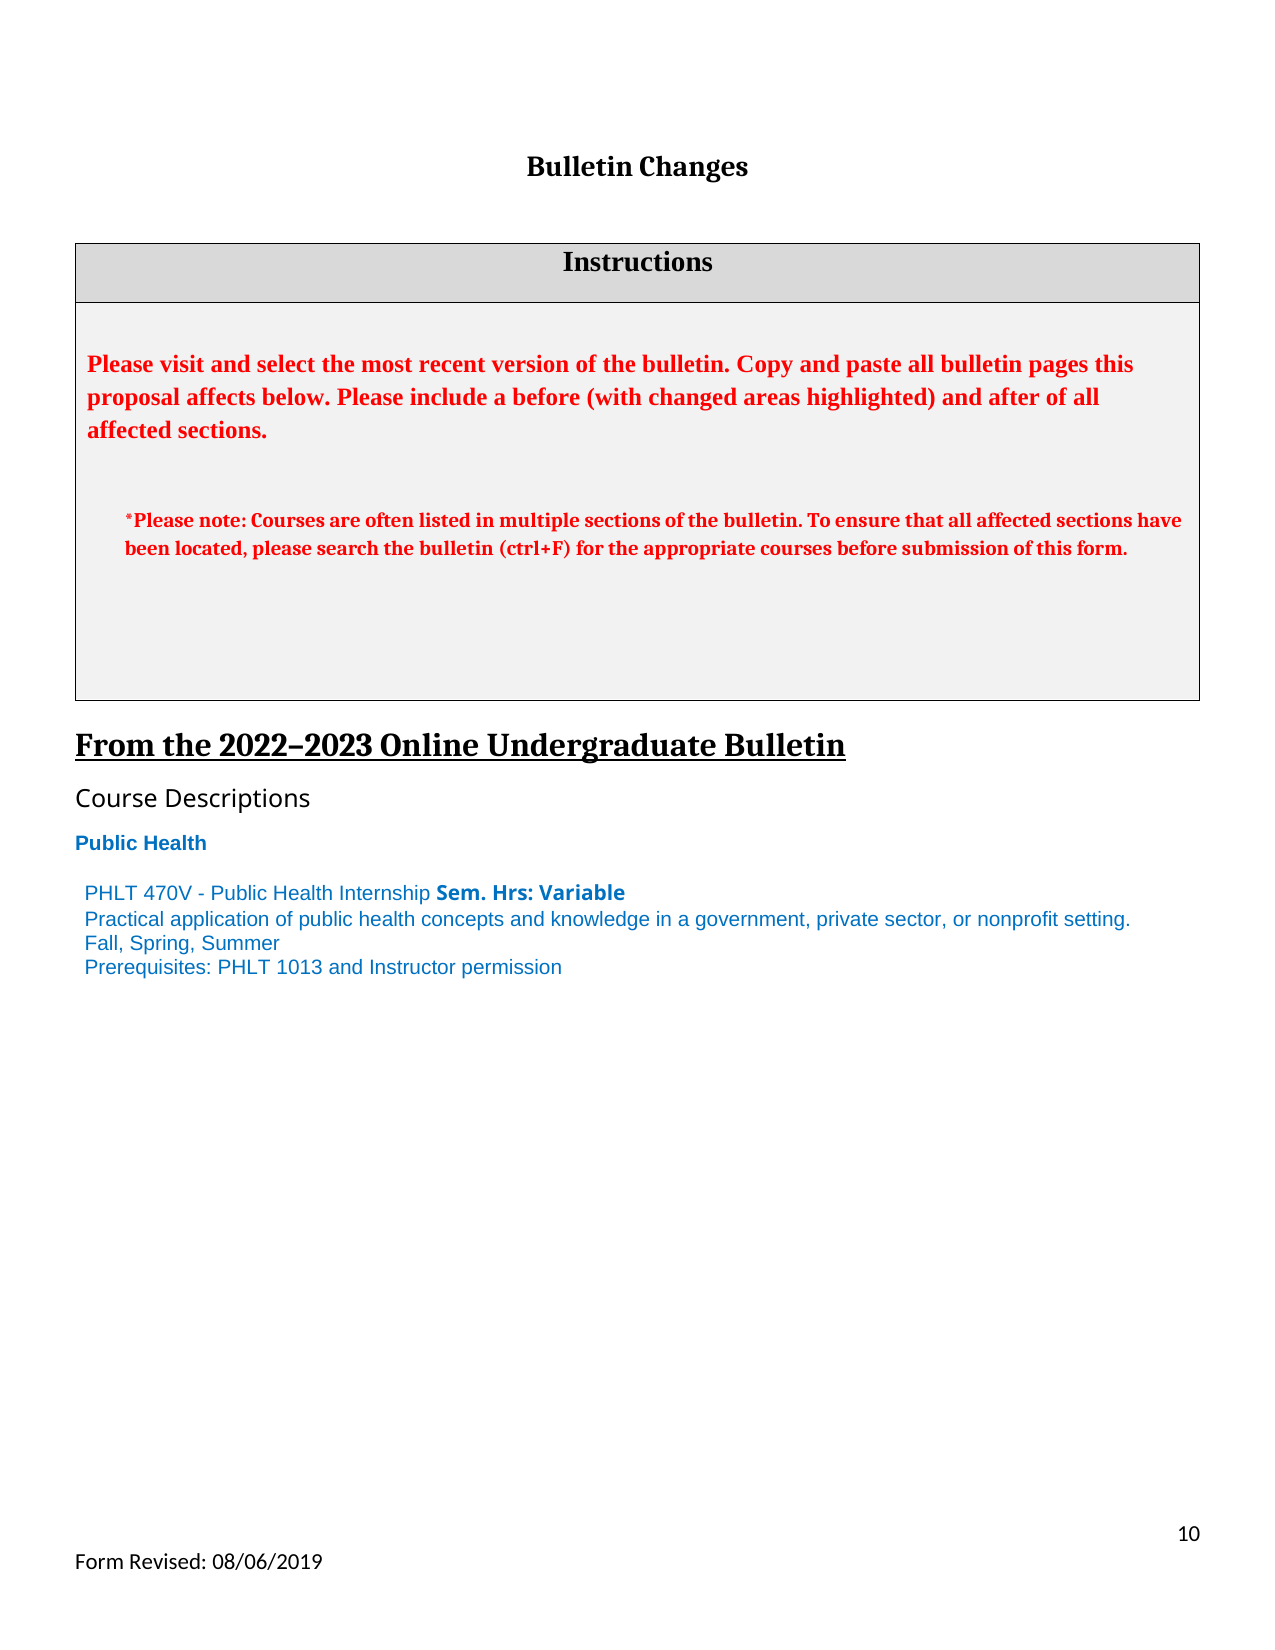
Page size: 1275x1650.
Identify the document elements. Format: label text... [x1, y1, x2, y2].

text PHLT 470V - Public Health Internship Sem. Hrs: Variable [84, 878, 1200, 907]
table_header Instructions [76, 244, 1199, 302]
text Fall, Spring, Summer [84, 931, 1200, 955]
text Public Health [75, 831, 1200, 854]
text Bulletin Changes [75, 150, 1200, 183]
text Prerequisites: PHLT 1013 and Instructor permission [84, 955, 1200, 979]
subtitle Course Descriptions [75, 781, 1200, 815]
text Practical application of public health concepts and knowledge in a government, private sector, or nonprofit setting. [84, 907, 1200, 931]
text From the 2022–2023 Online Undergraduate Bulletin [75, 701, 1200, 765]
table_cell Please visit and select the most recent version of the bulletin. Copy and paste all bulletin pages this proposal affects below. Please include a before (with changed areas highlighted) and after of all affected sections. *Please note: Courses are often listed in multiple sections of the bulletin. To ensure that all affected sections have been located, please search the bulletin (ctrl+F) for the appropriate courses before submission of this form. [76, 303, 1199, 699]
